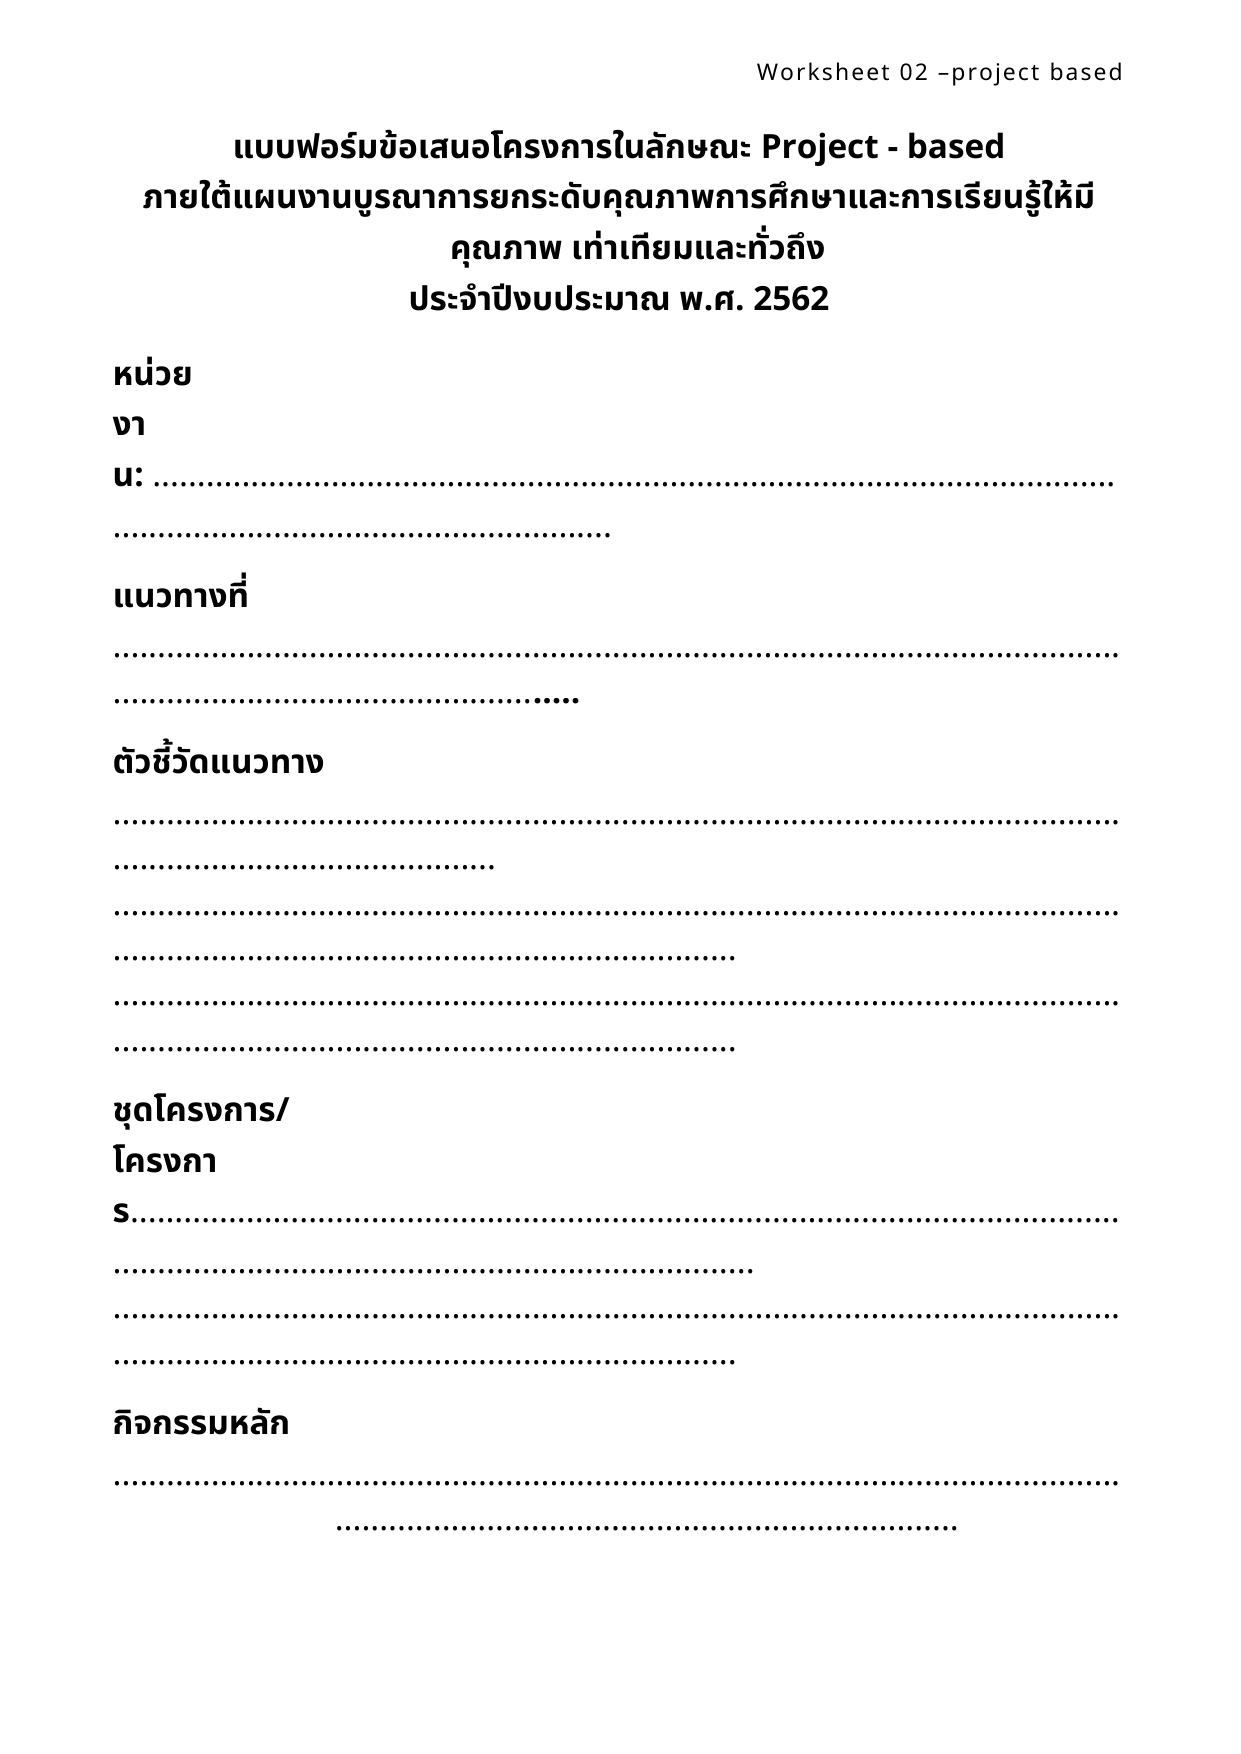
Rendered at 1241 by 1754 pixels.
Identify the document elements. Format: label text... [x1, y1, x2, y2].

text ภายใต้แผนงานบูรณาการยกระดับคุณภาพการศึกษาและการเรียนรู้ให้มีคุณภาพ เท่าเทียมและทั่วถึง [112, 173, 1125, 274]
text แบบฟอร์มข้อเสนอโครงการในลักษณะ Project - based [112, 123, 1125, 173]
text ชุดโครงการ/โครงการ....................................................................................................................................................................................... [112, 1086, 1125, 1283]
text ตัวชี้วัดแนวทาง ............................................................................................................................................................ [112, 738, 1125, 879]
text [112, 1449, 1125, 1540]
text ประจำปีงบประมาณ พ.ศ. 2562 [112, 274, 1125, 325]
text แนวทางที่ ..................................................................................................................................................................... [112, 572, 1125, 713]
text หน่วยงาน: .................................................................................................................................................................... [112, 350, 1125, 547]
text กิจกรรมหลัก [112, 1399, 1125, 1449]
